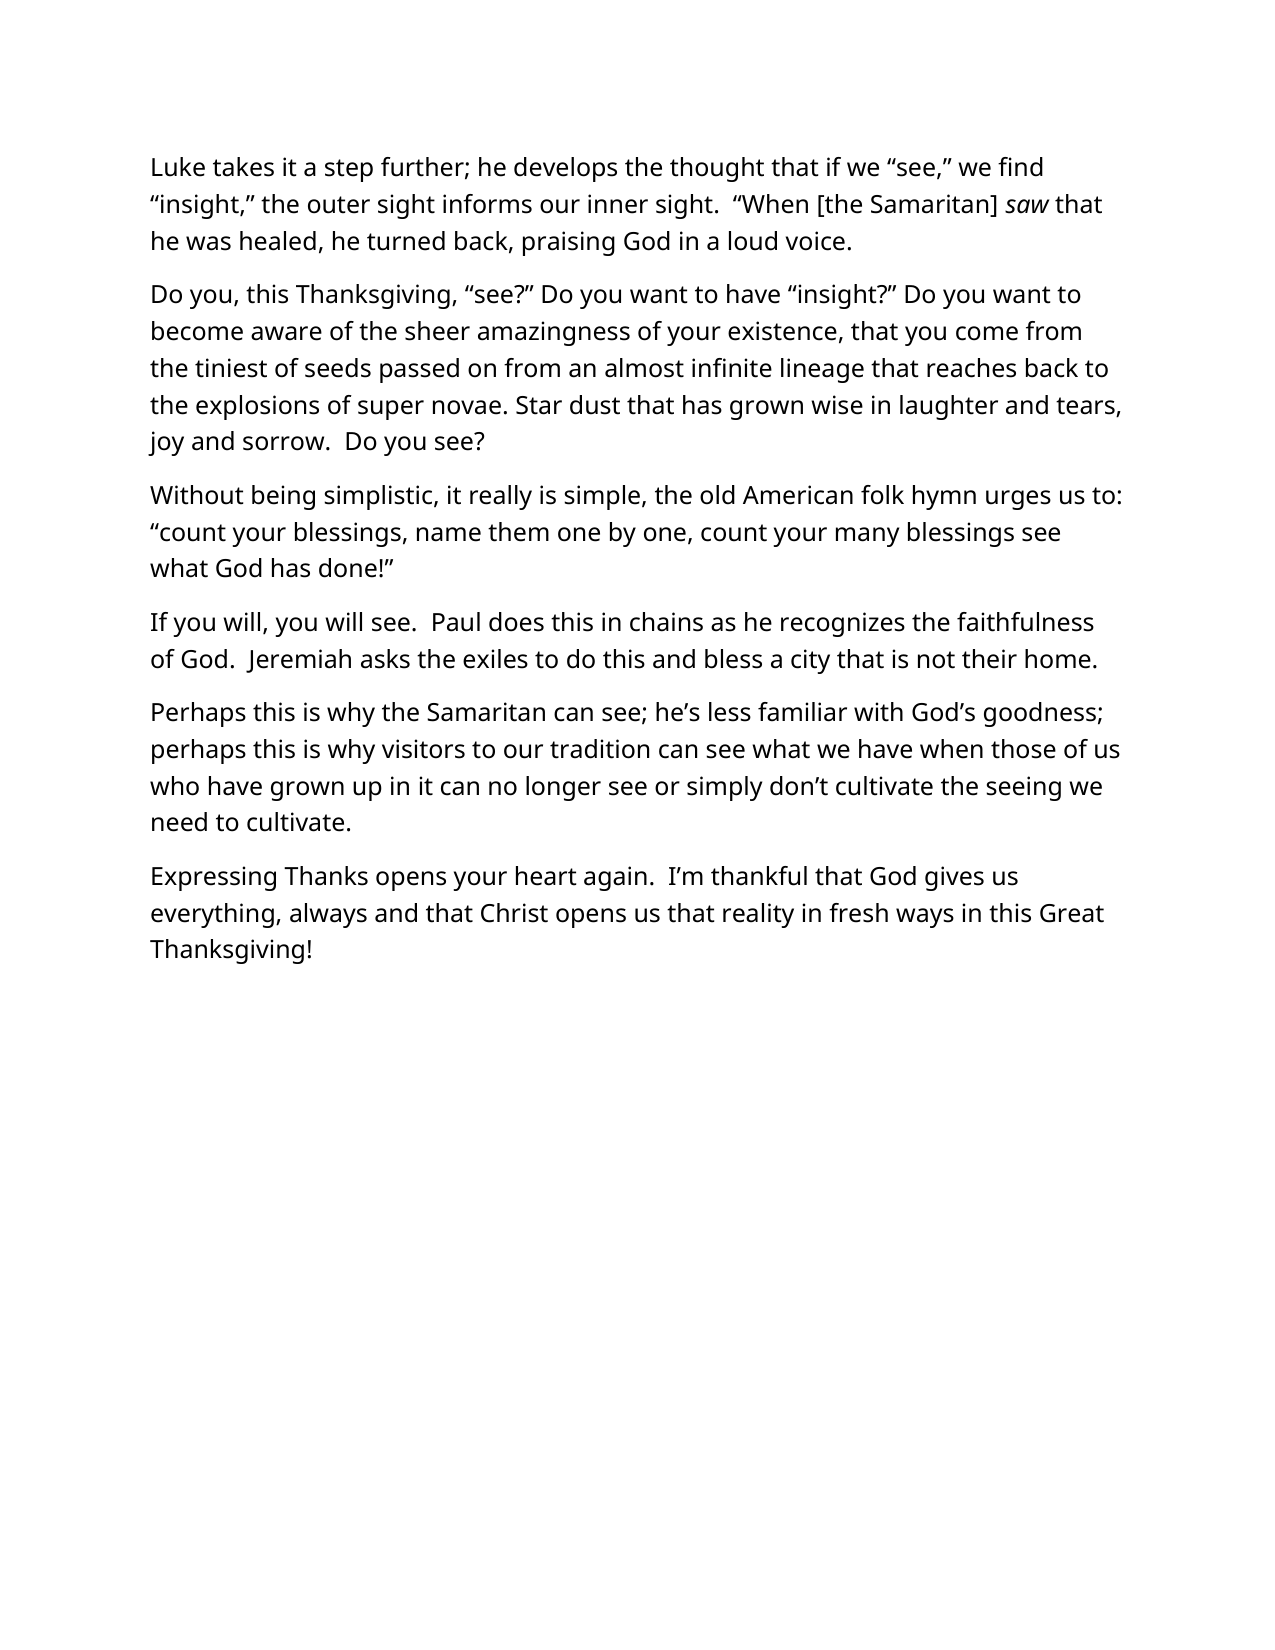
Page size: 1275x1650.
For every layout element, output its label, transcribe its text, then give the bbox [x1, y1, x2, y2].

text Expressing Thanks opens your heart again. I’m thankful that God gives us everything, always and that Christ opens us that reality in fresh ways in this Great Thanksgiving! [150, 858, 1125, 966]
text Luke takes it a step further; he develops the thought that if we “see,” we find “insight,” the outer sight informs our inner sight. “When [the Samaritan] saw that he was healed, he turned back, praising God in a loud voice. [150, 150, 1125, 258]
text If you will, you will see. Paul does this in chains as he recognizes the faithfulness of God. Jeremiah asks the exiles to do this and bless a city that is not their home. [150, 604, 1125, 675]
text Without being simplistic, it really is simple, the old American folk hymn urges us to: “count your blessings, name them one by one, count your many blessings see what God has done!” [150, 477, 1125, 585]
text Perhaps this is why the Samaritan can see; he’s less familiar with God’s goodness; perhaps this is why visitors to our tradition can see what we have when those of us who have grown up in it can no longer see or simply don’t cultivate the seeing we need to cultivate. [150, 695, 1125, 839]
text Do you, this Thanksgiving, “see?” Do you want to have “insight?” Do you want to become aware of the sheer amazingness of your existence, that you come from the tiniest of seeds passed on from an almost infinite lineage that reaches back to the explosions of super novae. Star dust that has grown wise in laughter and tears, joy and sorrow. Do you see? [150, 277, 1125, 458]
